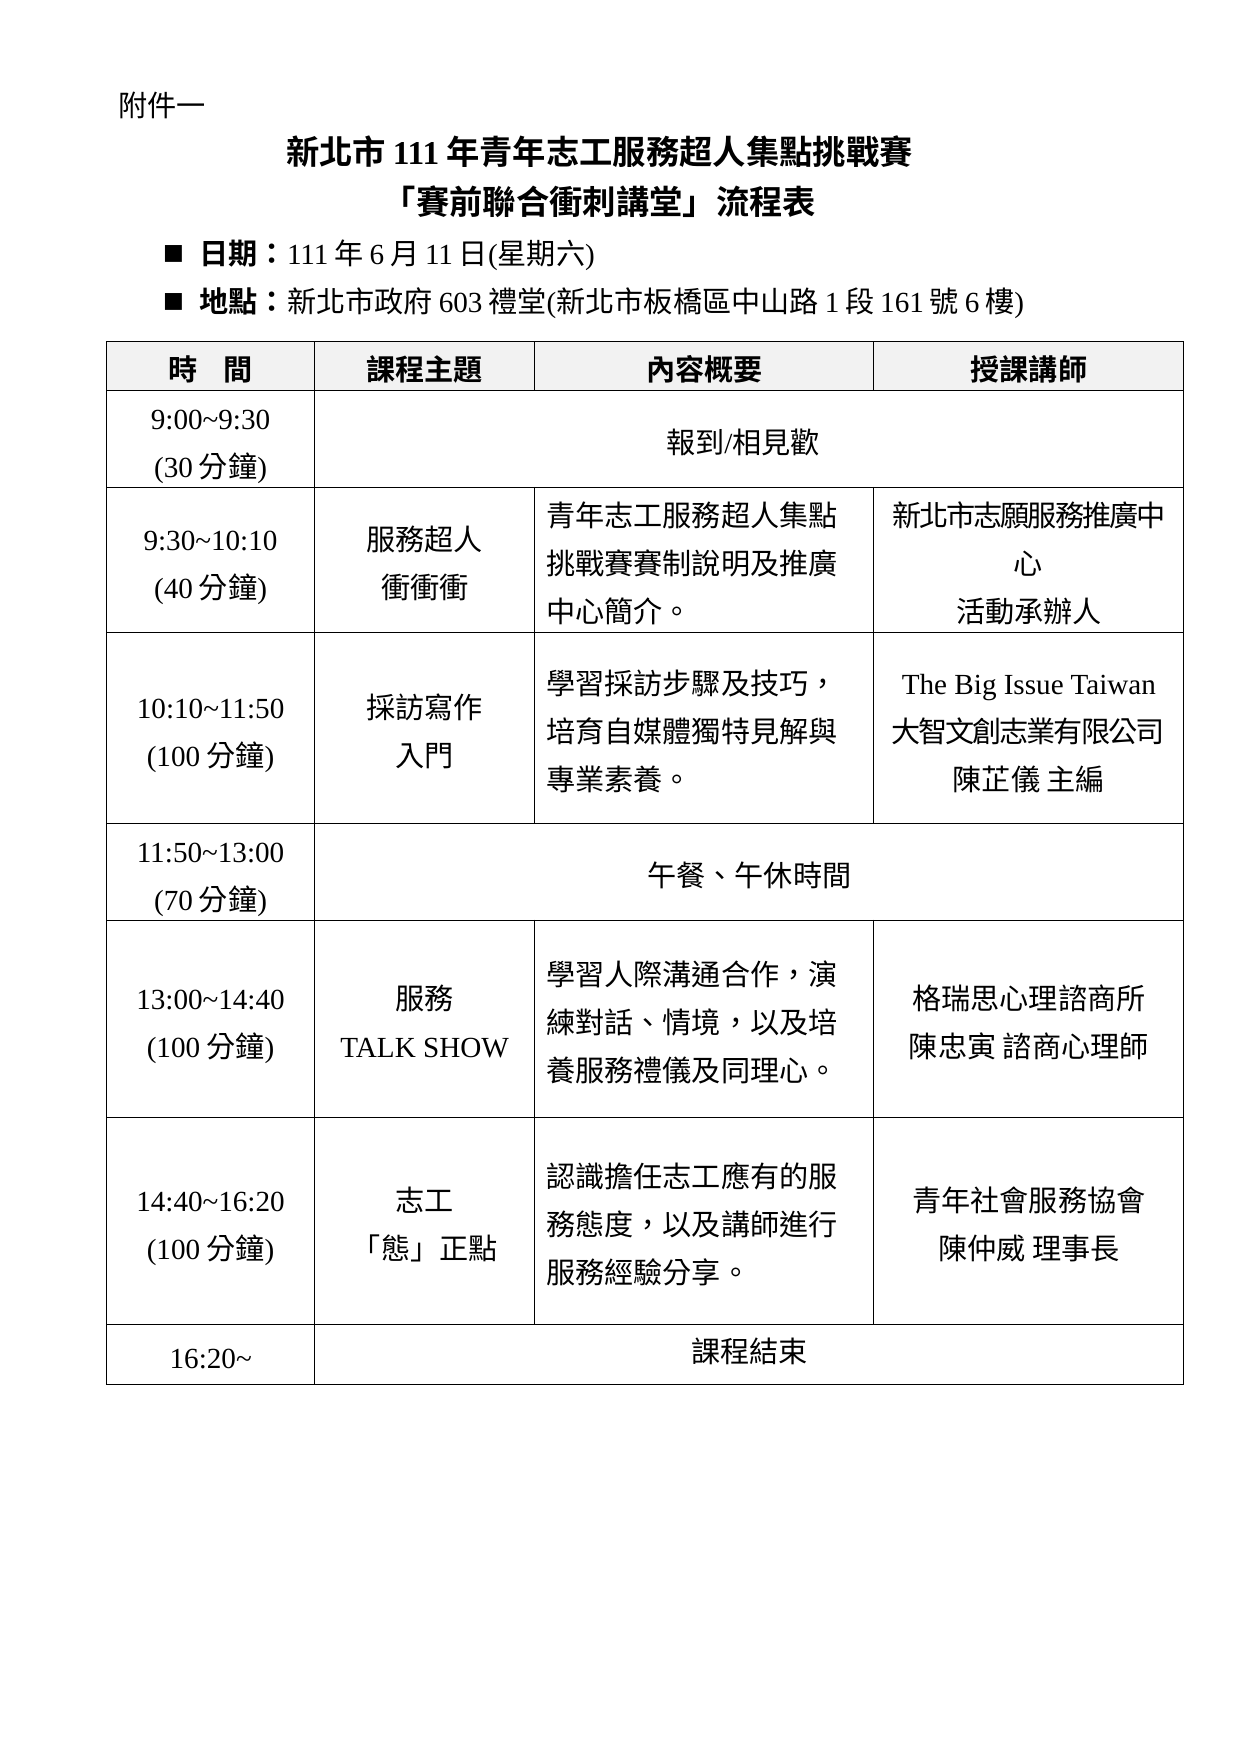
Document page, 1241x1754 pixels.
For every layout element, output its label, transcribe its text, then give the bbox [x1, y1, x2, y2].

table_cell 11:50~13:00 (70分鐘) [107, 824, 314, 919]
table_cell 志工 「態」正點 [315, 1118, 534, 1323]
table_cell 學習人際溝通合作，演練對話、情境，以及培養服務禮儀及同理心。 [535, 921, 873, 1117]
table_cell 9:30~10:10 (40分鐘) [107, 488, 314, 632]
text 「賽前聯合衝刺講堂」流程表 [118, 174, 1080, 224]
table_cell 新北市志願服務推廣中心 活動承辦人 [874, 488, 1183, 632]
table_cell The Big Issue Taiwan 大智文創志業有限公司 陳芷儀 主編 [874, 633, 1183, 823]
table_header 課程主題 [315, 342, 534, 390]
table_cell 採訪寫作 入門 [315, 633, 534, 823]
table_cell 青年志工服務超人集點挑戰賽賽制說明及推廣中心簡介。 [535, 488, 873, 632]
table_cell 10:10~11:50 (100分鐘) [107, 633, 314, 823]
table_header 內容概要 [535, 342, 873, 390]
list 地點：新北市政府603禮堂(新北市板橋區中山路1段161號6樓) [162, 274, 1080, 322]
table_cell 13:00~14:40 (100分鐘) [107, 921, 314, 1117]
table_cell 課程結束 [315, 1325, 1183, 1383]
text 新北市111年青年志工服務超人集點挑戰賽 [118, 124, 1080, 174]
table_cell 16:20~ [107, 1325, 314, 1383]
table_cell 午餐、午休時間 [315, 824, 1183, 919]
table_cell 14:40~16:20 (100分鐘) [107, 1118, 314, 1323]
table_cell 服務 TALK SHOW [315, 921, 534, 1117]
table_cell 認識擔任志工應有的服務態度，以及講師進行服務經驗分享。 [535, 1118, 873, 1323]
table_header 時 間 [107, 342, 314, 390]
table_cell 青年社會服務協會 陳仲威 理事長 [874, 1118, 1183, 1323]
table_cell 學習採訪步驟及技巧，培育自媒體獨特見解與專業素養。 [535, 633, 873, 823]
table_cell 報到/相見歡 [315, 391, 1183, 487]
table_cell 格瑞思心理諮商所 陳忠寅 諮商心理師 [874, 921, 1183, 1117]
text 附件一 [118, 82, 1093, 124]
table_cell 服務超人 衝衝衝 [315, 488, 534, 632]
list 日期：111年6月11日(星期六) [162, 224, 1080, 274]
table_cell 9:00~9:30 (30分鐘) [107, 391, 314, 487]
table_header 授課講師 [874, 342, 1183, 390]
